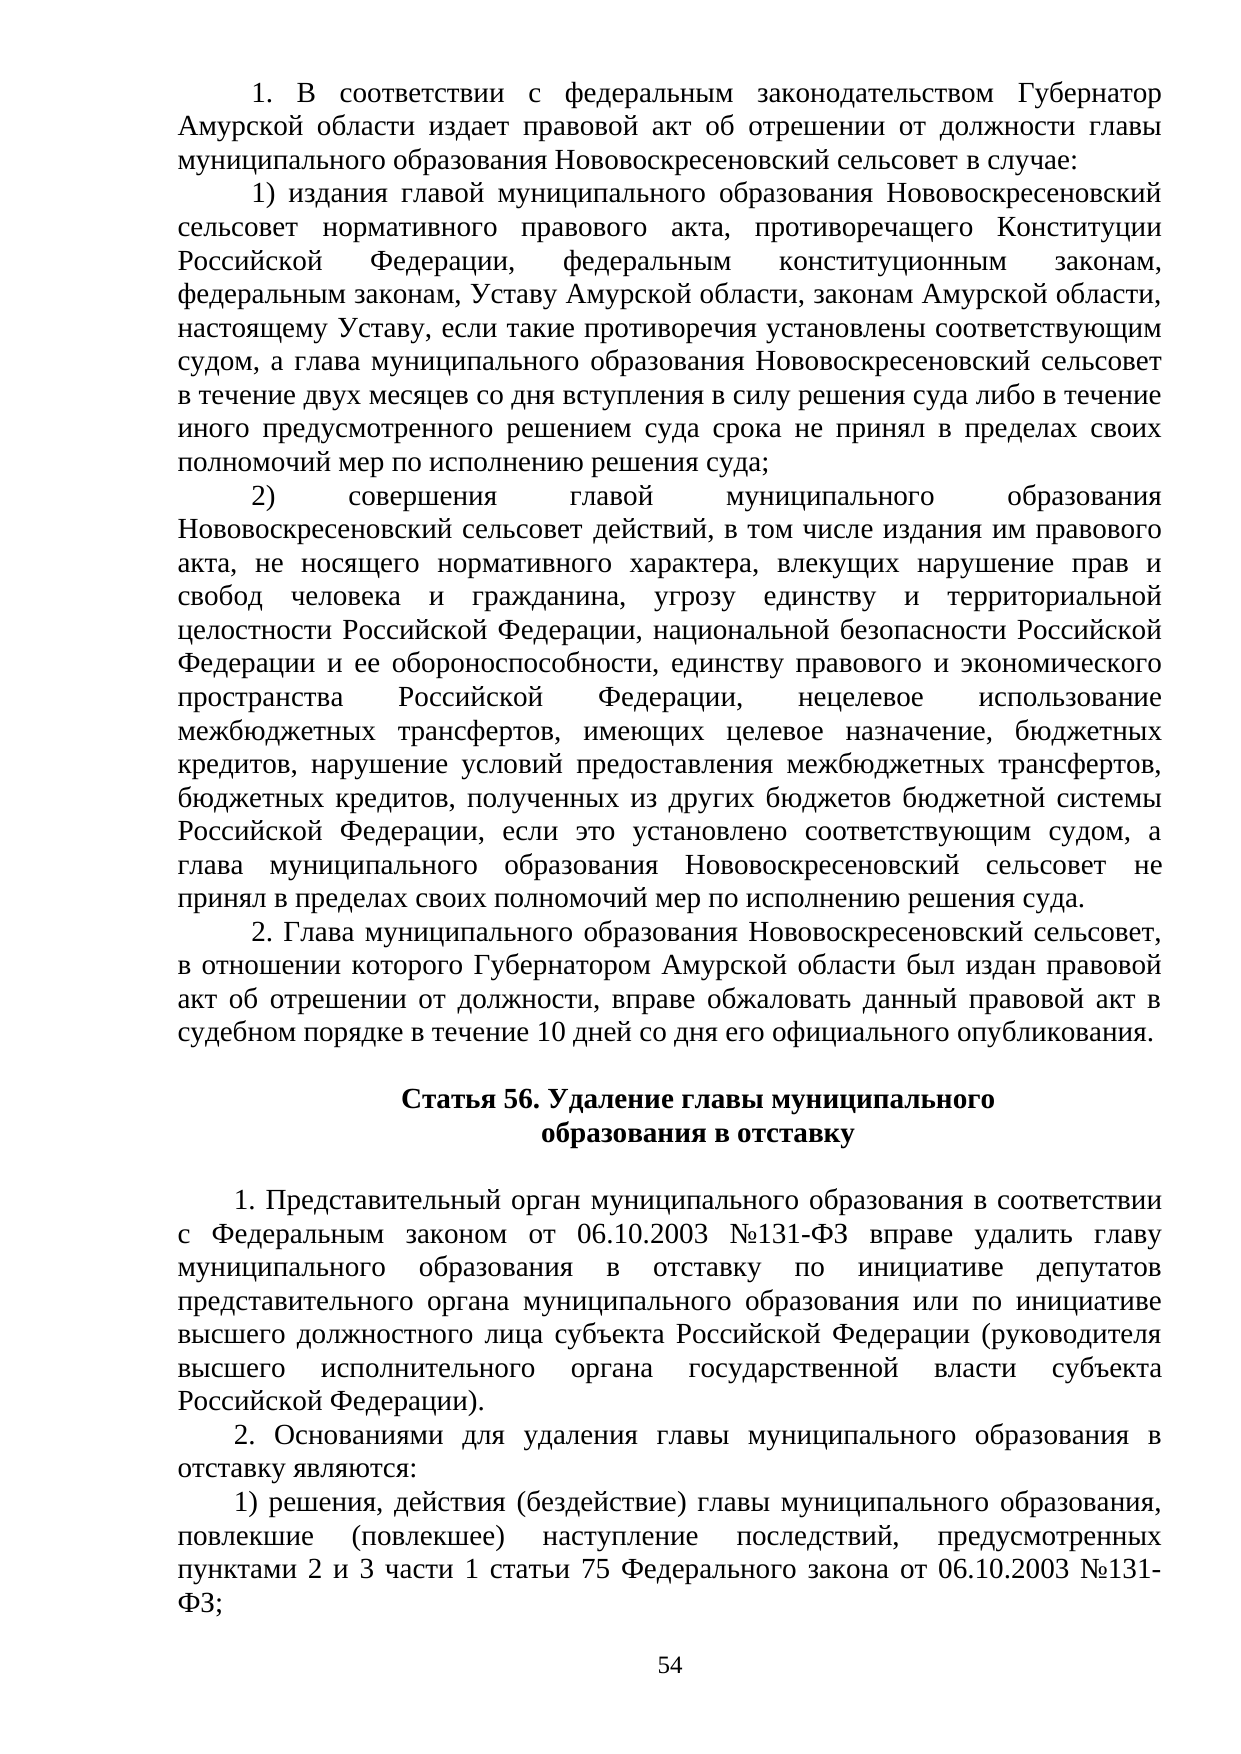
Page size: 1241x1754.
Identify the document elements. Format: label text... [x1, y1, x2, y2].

text Статья 56. Удаление главы муниципального [177, 1082, 1162, 1115]
text 2. Глава муниципального образования Нововоскресеновский сельсовет, в отношении которого Губернатором Амурской области был издан правовой акт об отрешении от должности, вправе обжаловать данный правовой акт в судебном порядке в течение 10 дней со дня его официального опубликования. [177, 914, 1162, 1048]
text 2. Основаниями для удаления главы муниципального образования в отставку являются: [177, 1417, 1162, 1484]
text 2) совершения главой муниципального образования Нововоскресеновский сельсовет действий, в том числе издания им правового акта, не носящего нормативного характера, влекущих нарушение прав и свобод человека и гражданина, угрозу единству и территориальной целостности Российской Федерации, национальной безопасности Российской Федерации и ее обороноспособности, единству правового и экономического пространства Российской Федерации, нецелевое использование межбюджетных трансфертов, имеющих целевое назначение, бюджетных кредитов, нарушение условий предоставления межбюджетных трансфертов, бюджетных кредитов, полученных из других бюджетов бюджетной системы Российской Федерации, если это установлено соответствующим судом, а глава муниципального образования Нововоскресеновский сельсовет не принял в пределах своих полномочий мер по исполнению решения суда. [177, 478, 1162, 914]
text образования в отставку [177, 1115, 1162, 1149]
text 1) издания главой муниципального образования Нововоскресеновский сельсовет нормативного правового акта, противоречащего Конституции Российской Федерации, федеральным конституционным законам, федеральным законам, Уставу Амурской области, законам Амурской области, настоящему Уставу, если такие противоречия установлены соответствующим судом, а глава муниципального образования Нововоскресеновский сельсовет в течение двух месяцев со дня вступления в силу решения суда либо в течение иного предусмотренного решением суда срока не принял в пределах своих полномочий мер по исполнению решения суда; [177, 176, 1162, 478]
text 1. В соответствии с федеральным законодательством Губернатор Амурской области издает правовой акт об отрешении от должности главы муниципального образования Нововоскресеновский сельсовет в случае: [177, 75, 1162, 176]
text 1) решения, действия (бездействие) главы муниципального образования, повлекшие (повлекшее) наступление последствий, предусмотренных пунктами 2 и 3 части 1 статьи 75 Федерального закона от 06.10.2003 №131-ФЗ; [177, 1484, 1162, 1618]
text 1. Представительный орган муниципального образования в соответствии с Федеральным законом от 06.10.2003 №131-ФЗ вправе удалить главу муниципального образования в отставку по инициативе депутатов представительного органа муниципального образования или по инициативе высшего должностного лица субъекта Российской Федерации (руководителя высшего исполнительного органа государственной власти субъекта Российской Федерации). [177, 1182, 1162, 1417]
